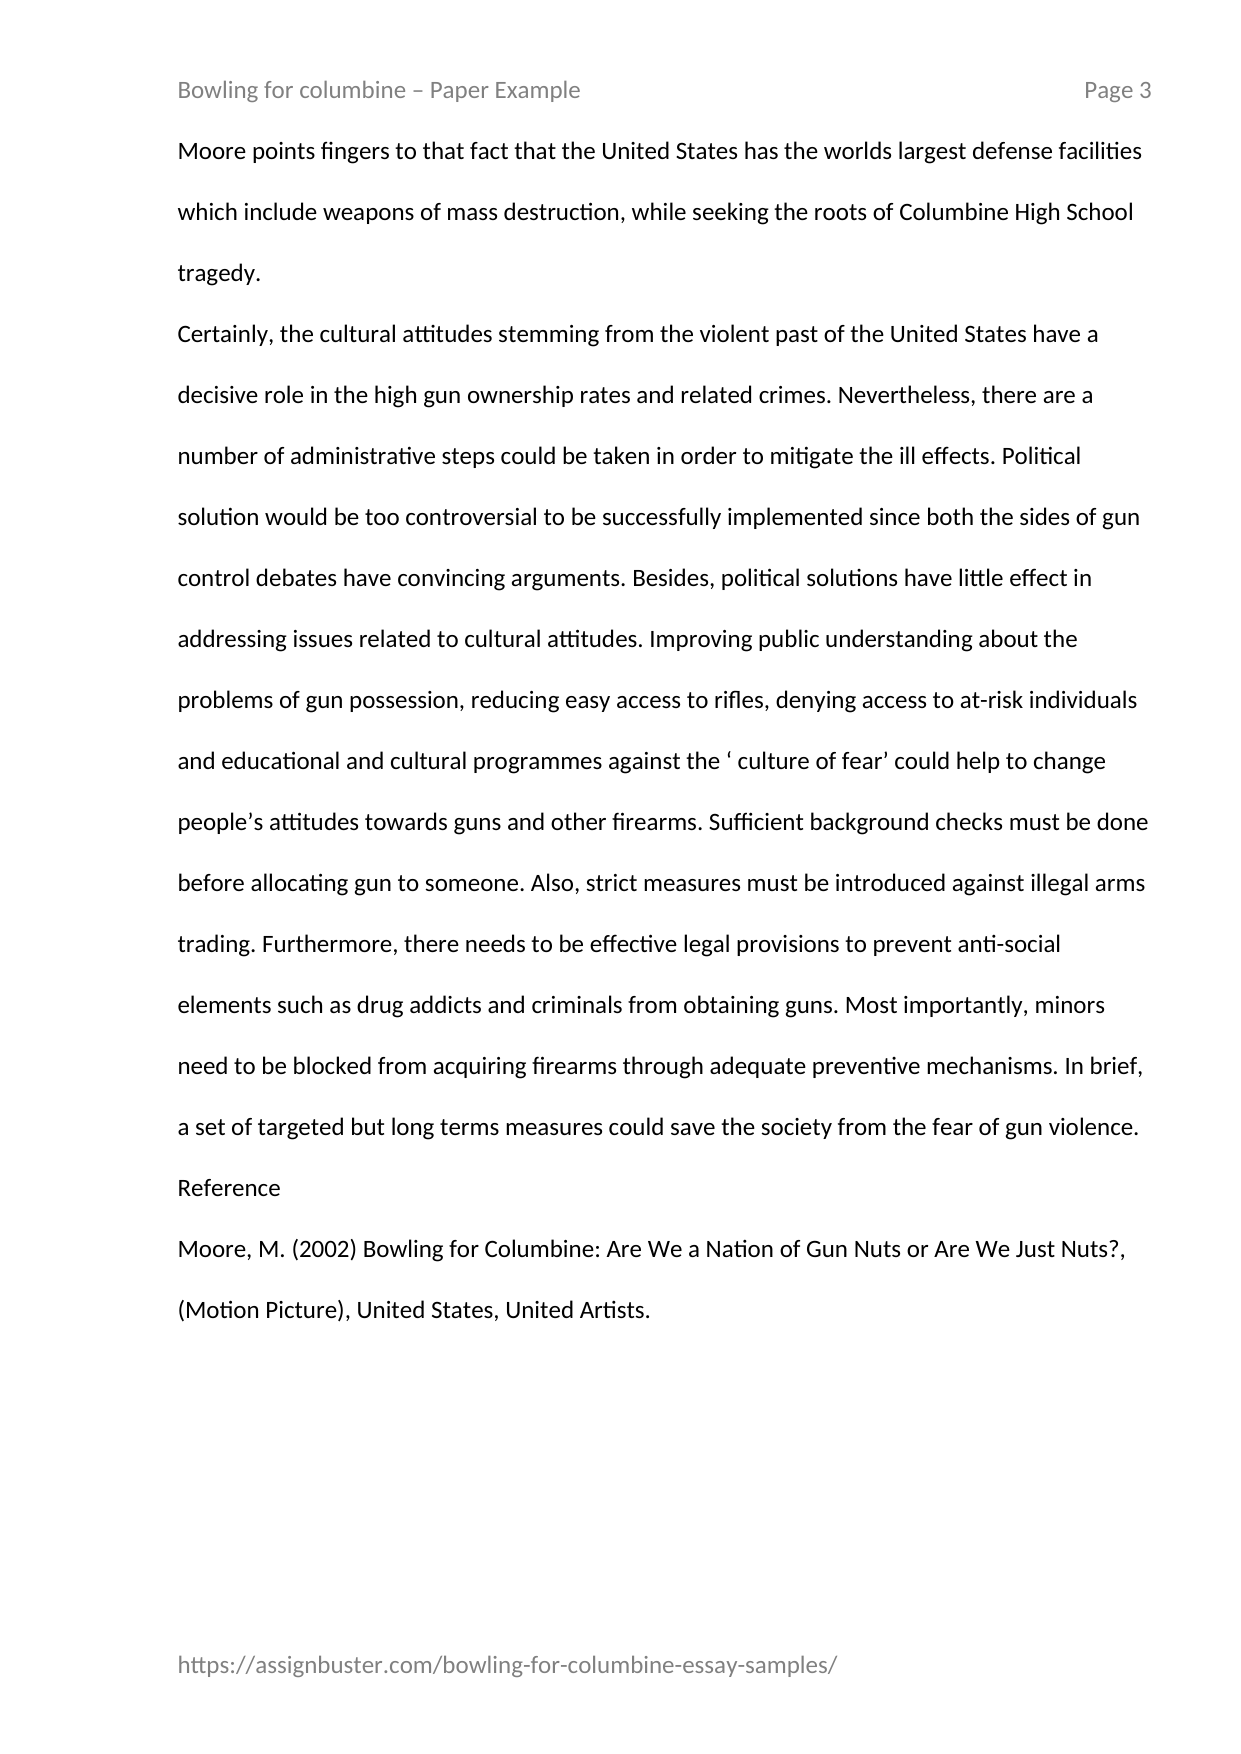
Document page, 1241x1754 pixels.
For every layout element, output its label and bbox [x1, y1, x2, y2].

text [177, 135, 1152, 1325]
